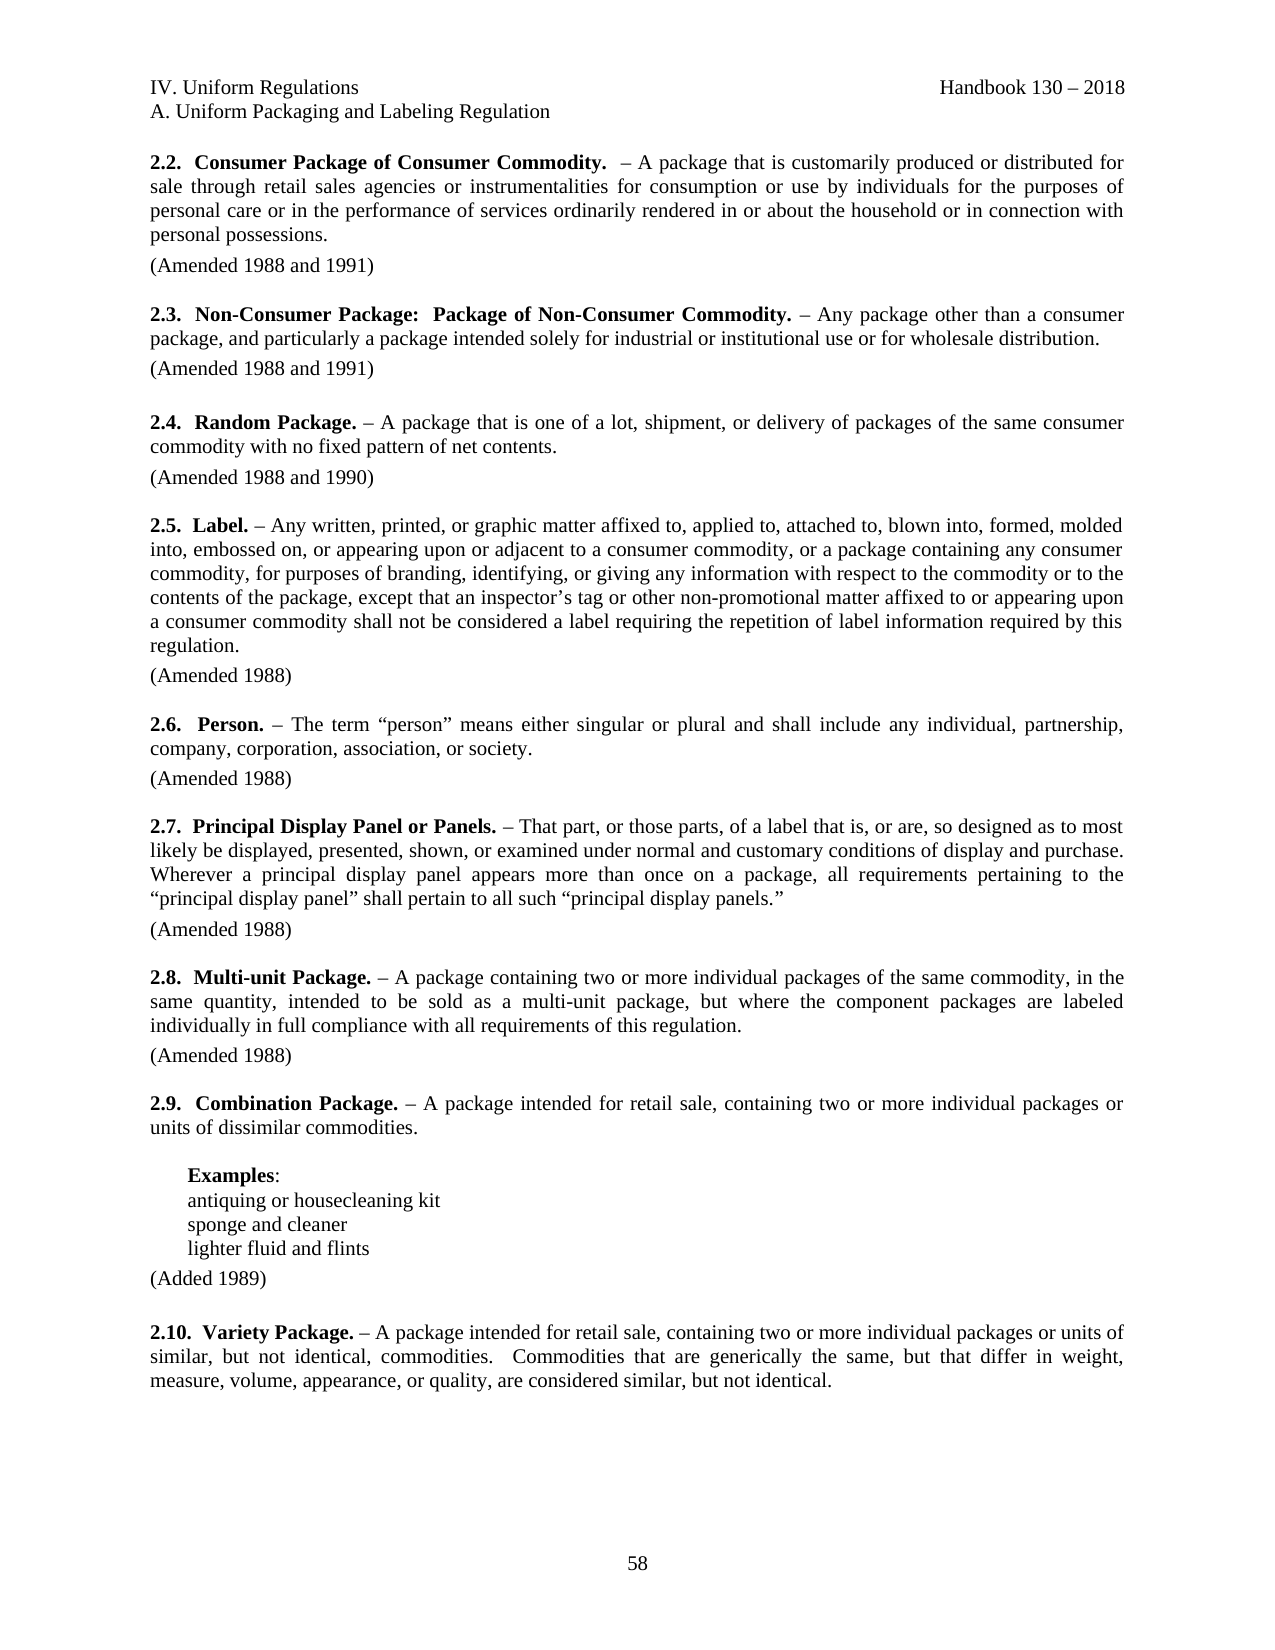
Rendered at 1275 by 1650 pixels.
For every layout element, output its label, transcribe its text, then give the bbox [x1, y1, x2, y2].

text Examples: [187, 1163, 1125, 1187]
text 2.6. Person. – The term “person” means either singular or plural and shall include any individual, partnership, company, corporation, association, or society. [150, 712, 1125, 760]
text 2.4. Random Package. – A package that is one of a lot, shipment, or delivery of packages of the same consumer commodity with no fixed pattern of net contents. [150, 410, 1125, 458]
text lighter fluid and flints [187, 1236, 1125, 1260]
text (Amended 1988) [150, 766, 1125, 790]
text 2.8. Multi-unit Package. – A package containing two or more individual packages of the same commodity, in the same quantity, intended to be sold as a multi-unit package, but where the component packages are labeled individually in full compliance with all requirements of this regulation. [150, 965, 1125, 1037]
text 2.2. Consumer Package of Consumer Commodity. – A package that is customarily produced or distributed for sale through retail sales agencies or instrumentalities for consumption or use by individuals for the purposes of personal care or in the performance of services ordinarily rendered in or about the household or in connection with personal possessions. [150, 150, 1125, 246]
text (Amended 1988 and 1991) [150, 252, 1125, 277]
text sponge and cleaner [187, 1212, 1125, 1236]
text (Amended 1988 and 1990) [150, 465, 1125, 489]
text 2.9. Combination Package. – A package intended for retail sale, containing two or more individual packages or units of dissimilar commodities. [150, 1091, 1125, 1139]
text 2.5. Label. – Any written, printed, or graphic matter affixed to, applied to, attached to, blown into, formed, molded into, embossed on, or appearing upon or adjacent to a consumer commodity, or a package containing any consumer commodity, for purposes of branding, identifying, or giving any information with respect to the commodity or to the contents of the package, except that an inspector’s tag or other non-promotional matter affixed to or appearing upon a consumer commodity shall not be considered a label requiring the repetition of label information required by this regulation. [150, 513, 1125, 657]
text 2.10. Variety Package. – A package intended for retail sale, containing two or more individual packages or units of similar, but not identical, commodities. Commodities that are generically the same, but that differ in weight, measure, volume, appearance, or quality, are considered similar, but not identical. [150, 1320, 1125, 1392]
text antiquing or housecleaning kit [187, 1187, 1125, 1212]
text (Added 1989) [150, 1266, 1125, 1290]
text (Amended 1988 and 1991) [150, 356, 1125, 380]
text 2.7. Principal Display Panel or Panels. – That part, or those parts, of a label that is, or are, so designed as to most likely be displayed, presented, shown, or examined under normal and customary conditions of display and purchase. Wherever a principal display panel appears more than once on a package, all requirements pertaining to the “principal display panel” shall pertain to all such “principal display panels.” [150, 814, 1125, 910]
text (Amended 1988) [150, 663, 1125, 687]
text (Amended 1988) [150, 917, 1125, 941]
text 2.3. Non-Consumer Package: Package of Non-Consumer Commodity. – Any package other than a consumer package, and particularly a package intended solely for industrial or institutional use or for wholesale distribution. [150, 302, 1125, 350]
text (Amended 1988) [150, 1043, 1125, 1067]
